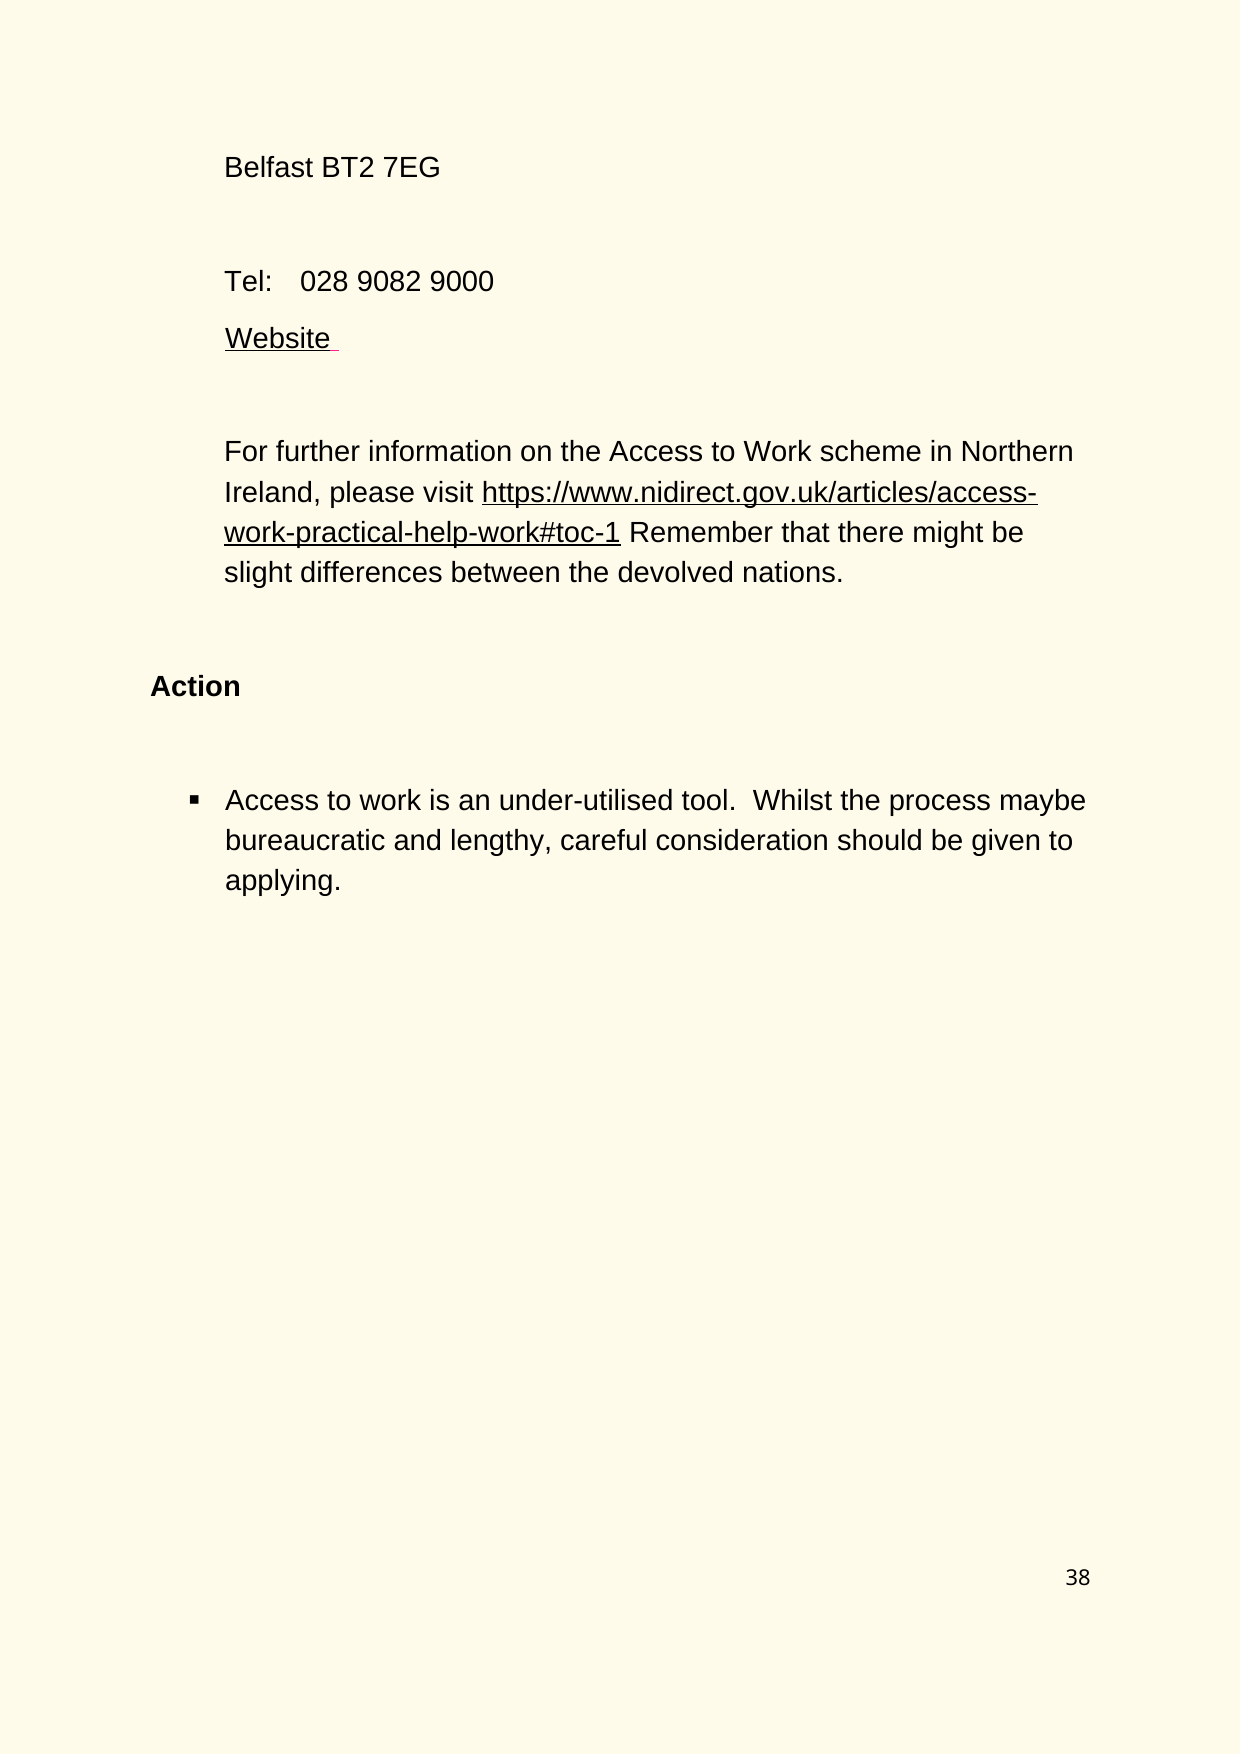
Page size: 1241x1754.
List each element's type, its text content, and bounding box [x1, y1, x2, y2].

list Access to work is an under-utilised tool. Whilst the process maybe bureaucratic and lengthy, careful consideration should be given to applying. [187, 782, 1090, 897]
text Website [224, 321, 1090, 354]
text Action [150, 669, 1090, 702]
text For further information on the Access to Work scheme in Northern Ireland, please visit https://www.nidirect.gov.uk/articles/access-work-practical-help-work#toc-1 Remember that there might be slight differences between the devolved nations. [224, 434, 1090, 588]
text Tel: 028 9082 9000 [224, 264, 1090, 297]
text Belfast BT2 7EG [224, 150, 1090, 183]
